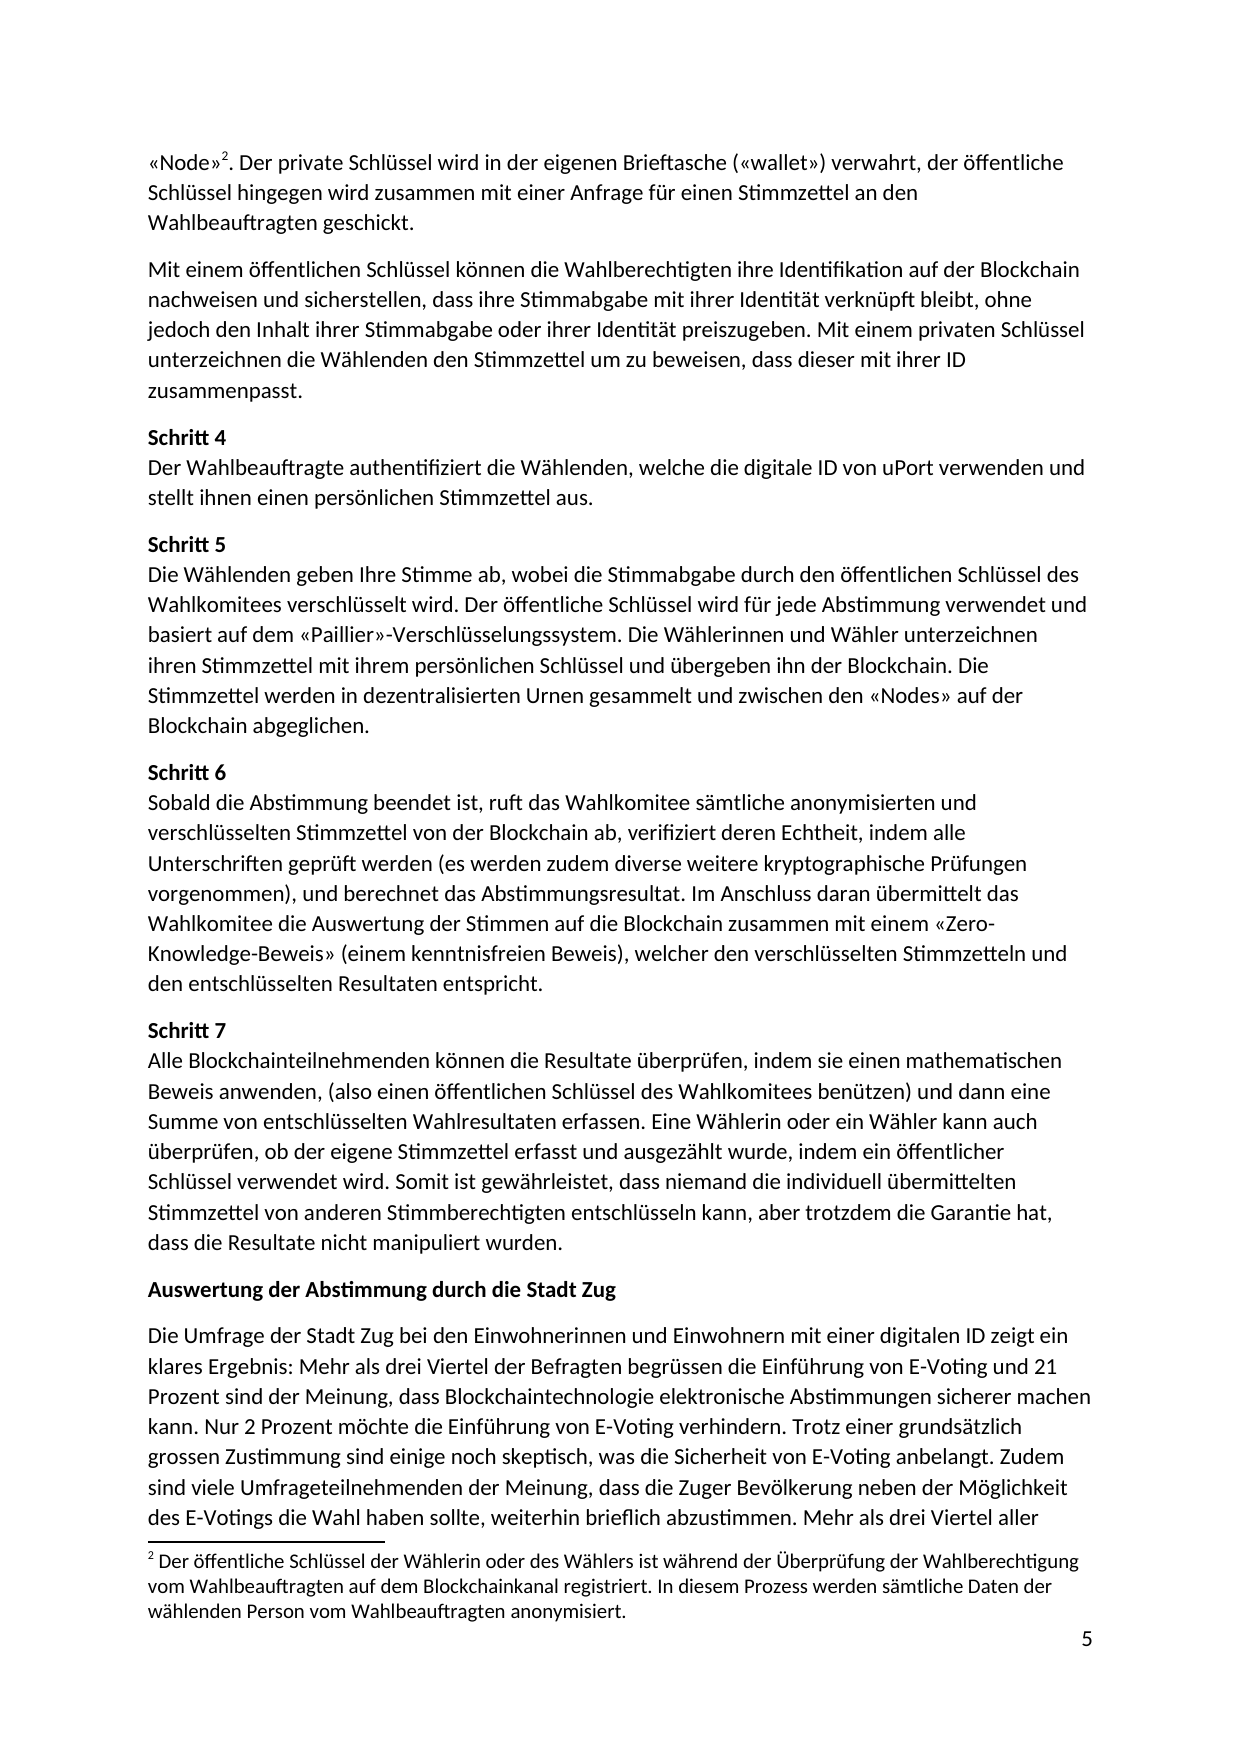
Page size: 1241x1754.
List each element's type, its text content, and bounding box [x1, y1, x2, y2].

text Schritt 4 Der Wahlbeauftragte authentifiziert die Wählenden, welche die digitale ID von uPort verwenden und stellt ihnen einen persönlichen Stimmzettel aus. [148, 423, 1093, 511]
text Auswertung der Abstimmung durch die Stadt Zug [148, 1275, 1093, 1303]
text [148, 1322, 1093, 1531]
text Schritt 7 Alle Blockchainteilnehmenden können die Resultate überprüfen, indem sie einen mathematischen Beweis anwenden, (also einen öffentlichen Schlüssel des Wahlkomitees benützen) und dann eine Summe von entschlüsselten Wahlresultaten erfassen. Eine Wählerin oder ein Wähler kann auch überprüfen, ob der eigene Stimmzettel erfasst und ausgezählt wurde, indem ein öffentlicher Schlüssel verwendet wird. Somit ist gewährleistet, dass niemand die individuell übermittelten Stimmzettel von anderen Stimmberechtigten entschlüsseln kann, aber trotzdem die Garantie hat, dass die Resultate nicht manipuliert wurden. [148, 1016, 1093, 1256]
text Mit einem öffentlichen Schlüssel können die Wahlberechtigten ihre Identifikation auf der Blockchain nachweisen und sicherstellen, dass ihre Stimmabgabe mit ihrer Identität verknüpft bleibt, ohne jedoch den Inhalt ihrer Stimmabgabe oder ihrer Identität preiszugeben. Mit einem privaten Schlüssel unterzeichnen die Wählenden den Stimmzettel um zu beweisen, dass dieser mit ihrer ID zusammenpasst. [148, 255, 1093, 404]
text Schritt 6 Sobald die Abstimmung beendet ist, ruft das Wahlkomitee sämtliche anonymisierten und verschlüsselten Stimmzettel von der Blockchain ab, verifiziert deren Echtheit, indem alle Unterschriften geprüft werden (es werden zudem diverse weitere kryptographische Prüfungen vorgenommen), und berechnet das Abstimmungsresultat. Im Anschluss daran übermittelt das Wahlkomitee die Auswertung der Stimmen auf die Blockchain zusammen mit einem «Zero-Knowledge-Beweis» (einem kenntnisfreien Beweis), welcher den verschlüsselten Stimmzetteln und den entschlüsselten Resultaten entspricht. [148, 758, 1093, 997]
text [148, 148, 1093, 236]
text Schritt 5 Die Wählenden geben Ihre Stimme ab, wobei die Stimmabgabe durch den öffentlichen Schlüssel des Wahlkomitees verschlüsselt wird. Der öffentliche Schlüssel wird für jede Abstimmung verwendet und basiert auf dem «Paillier»-Verschlüsselungssystem. Die Wählerinnen und Wähler unterzeichnen ihren Stimmzettel mit ihrem persönlichen Schlüssel und übergeben ihn der Blockchain. Die Stimmzettel werden in dezentralisierten Urnen gesammelt und zwischen den «Nodes» auf der Blockchain abgeglichen. [148, 530, 1093, 739]
